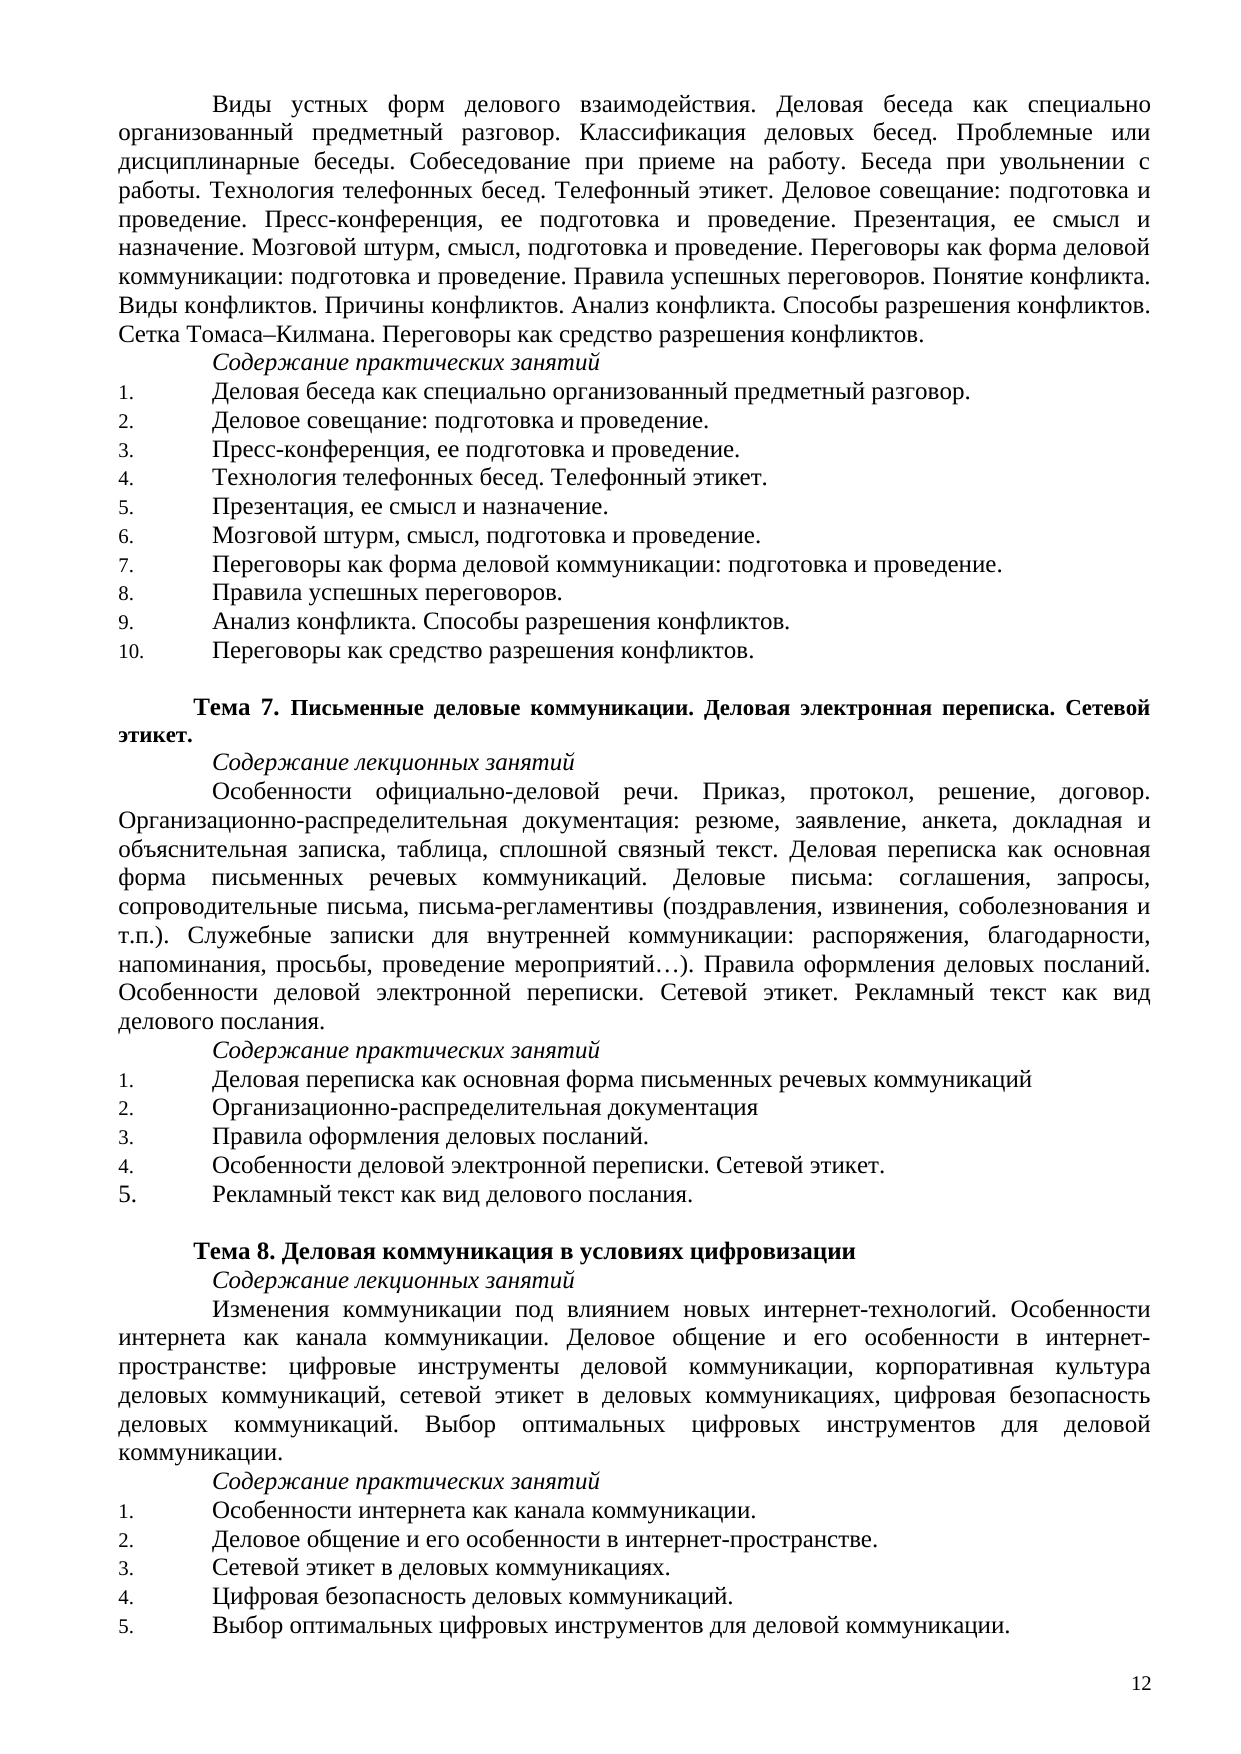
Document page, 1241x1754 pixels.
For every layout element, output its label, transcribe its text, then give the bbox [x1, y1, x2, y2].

list Изменения коммуникации под влиянием новых интернет-технологий. Особенности интернета как канала коммуникации. Деловое общение и его особенности в интернет-пространстве: цифровые инструменты деловой коммуникации, корпоративная культура деловых коммуникаций, сетевой этикет в деловых коммуникациях, цифровая безопасность деловых коммуникаций. Выбор оптимальных цифровых инструментов для деловой коммуникации. [118, 1294, 1152, 1466]
list Организационно-распределительная документация [118, 1092, 1152, 1121]
list Сетевой этикет в деловых коммуникациях. [118, 1552, 1152, 1581]
list Содержание практических занятий [118, 1466, 1152, 1495]
list Виды устных форм делового взаимодействия. Деловая беседа как специально организованный предметный разговор. Классификация деловых бесед. Проблемные или дисциплинарные беседы. Собеседование при приеме на работу. Беседа при увольнении с работы. Технология телефонных бесед. Телефонный этикет. Деловое совещание: подготовка и проведение. Пресс-конференция, ее подготовка и проведение. Презентация, ее смысл и назначение. Мозговой штурм, смысл, подготовка и проведение. Переговоры как форма деловой коммуникации: подготовка и проведение. Правила успешных переговоров. Понятие конфликта. Виды конфликтов. Причины конфликтов. Анализ конфликта. Способы разрешения конфликтов. Сетка Томаса–Килмана. Переговоры как средство разрешения конфликтов. [118, 89, 1152, 347]
list Переговоры как средство разрешения конфликтов. [118, 635, 1152, 664]
list Правила успешных переговоров. [118, 577, 1152, 606]
list Рекламный текст как вид делового послания. [118, 1179, 1152, 1207]
list Выбор оптимальных цифровых инструментов для деловой коммуникации. [118, 1610, 1152, 1639]
list Деловая переписка как основная форма письменных речевых коммуникаций [118, 1064, 1152, 1092]
list Анализ конфликта. Способы разрешения конфликтов. [118, 606, 1152, 635]
list Тема 8. Деловая коммуникация в условиях цифровизации [118, 1236, 1152, 1265]
list Деловое совещание: подготовка и проведение. [118, 405, 1152, 434]
list Особенности официально-деловой речи. Приказ, протокол, решение, договор. Организационно-распределительная документация: резюме, заявление, анкета, докладная и объяснительная записка, таблица, сплошной связный текст. Деловая переписка как основная форма письменных речевых коммуникаций. Деловые письма: соглашения, запросы, сопроводительные письма, письма-регламентивы (поздравления, извинения, соболезнования и т.п.). Служебные записки для внутренней коммуникации: распоряжения, благодарности, напоминания, просьбы, проведение мероприятий…). Правила оформления деловых посланий. Особенности деловой электронной переписки. Сетевой этикет. Рекламный текст как вид делового послания. [118, 776, 1152, 1035]
list Деловое общение и его особенности в интернет-пространстве. [118, 1524, 1152, 1552]
list Мозговой штурм, смысл, подготовка и проведение. [118, 520, 1152, 549]
list Деловая беседа как специально организованный предметный разговор. [118, 376, 1152, 405]
list Технология телефонных бесед. Телефонный этикет. [118, 462, 1152, 491]
list Особенности интернета как канала коммуникации. [118, 1495, 1152, 1524]
list Содержание практических занятий [118, 347, 1152, 376]
list Переговоры как форма деловой коммуникации: подготовка и проведение. [118, 549, 1152, 577]
list Правила оформления деловых посланий. [118, 1121, 1152, 1150]
list Содержание лекционных занятий [118, 747, 1152, 776]
list Презентация, ее смысл и назначение. [118, 491, 1152, 520]
list Пресс-конференция, ее подготовка и проведение. [118, 434, 1152, 462]
list Содержание лекционных занятий [118, 1265, 1152, 1294]
list Цифровая безопасность деловых коммуникаций. [118, 1581, 1152, 1610]
list Особенности деловой электронной переписки. Сетевой этикет. [118, 1150, 1152, 1179]
list Содержание практических занятий [118, 1035, 1152, 1064]
list Тема 7. Письменные деловые коммуникации. Деловая электронная переписка. Сетевой этикет. [118, 692, 1152, 747]
